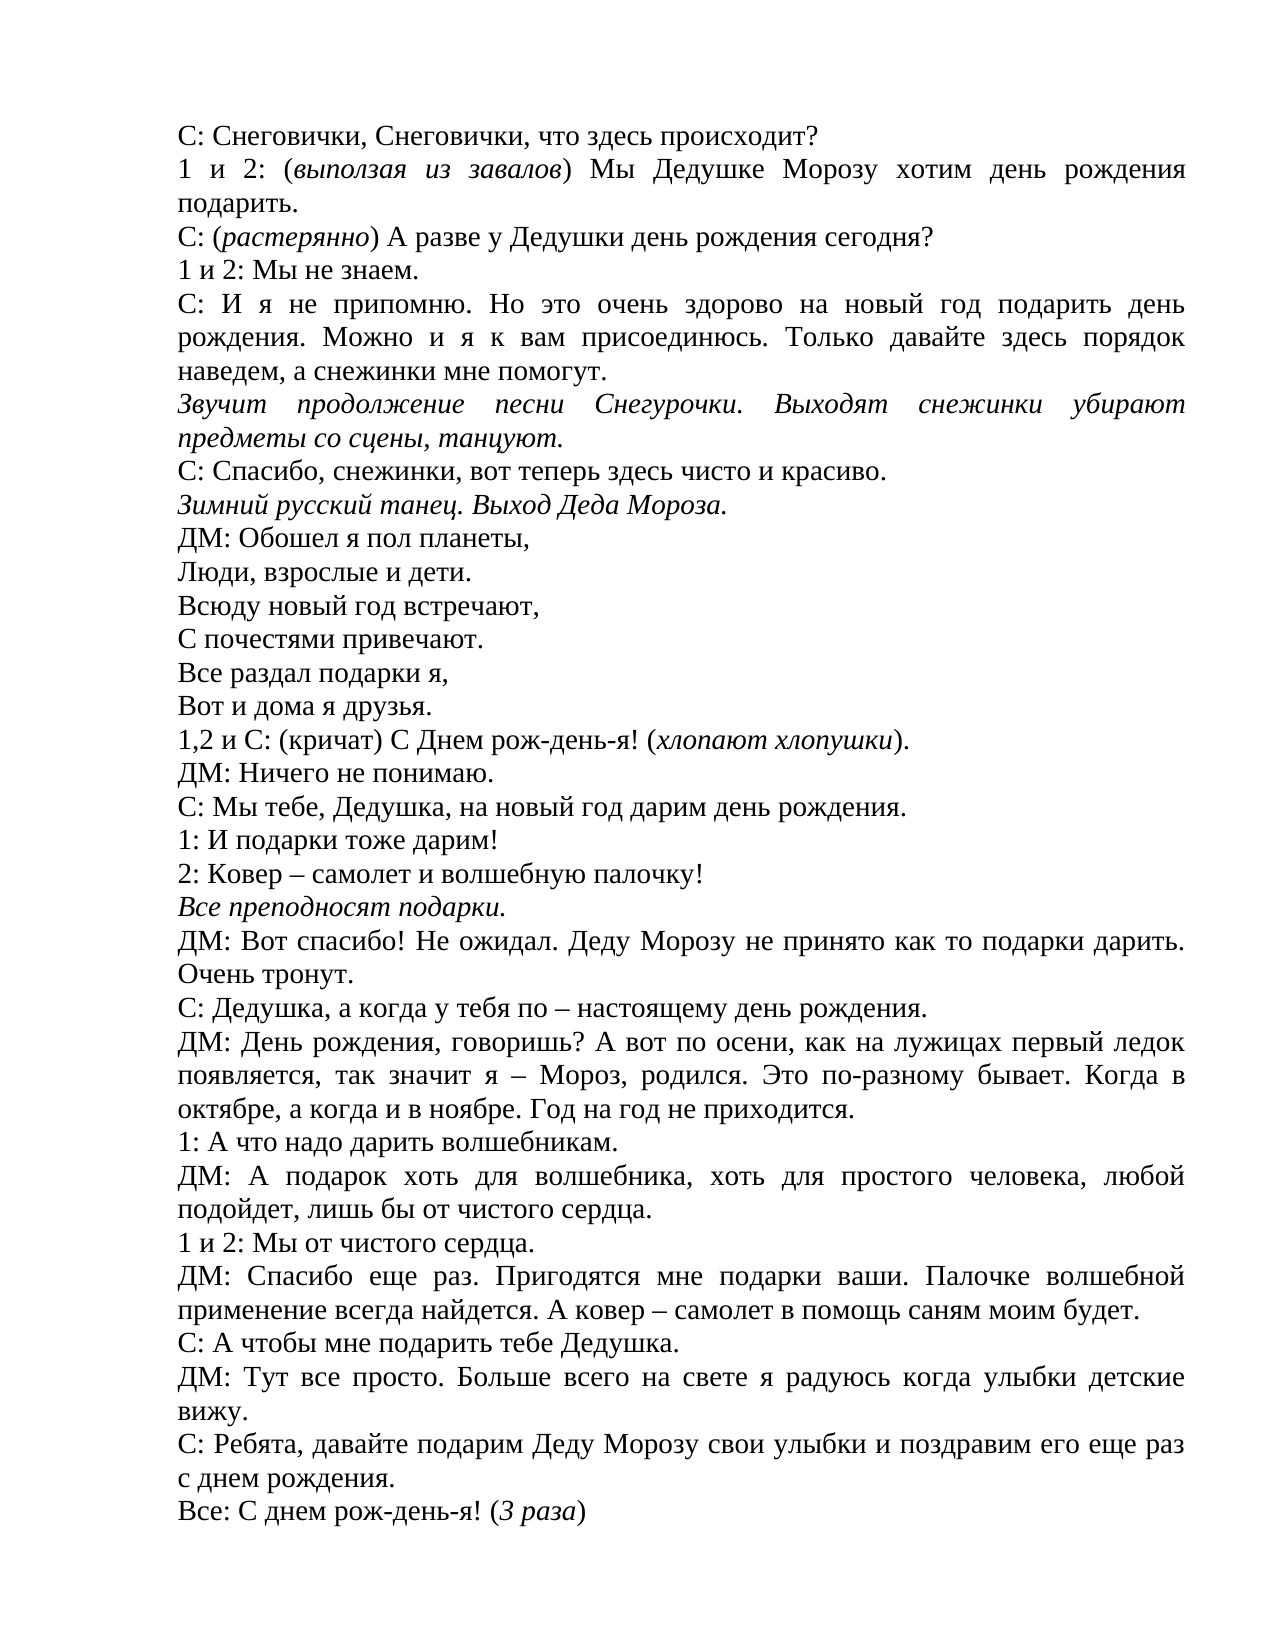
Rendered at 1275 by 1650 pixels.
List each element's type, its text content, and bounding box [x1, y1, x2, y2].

text ДМ: Вот спасибо! Не ожидал. Деду Морозу не принято как то подарки дарить. Очень тронут. [177, 923, 1186, 990]
text С: И я не припомню. Но это очень здорово на новый год подарить день рождения. Можно и я к вам присоединюсь. Только давайте здесь порядок наведем, а снежинки мне помогут. [177, 286, 1186, 386]
text ДМ: Ничего не понимаю. [177, 755, 1186, 789]
text Все раздал подарки я, [177, 655, 1186, 688]
text С: А чтобы мне подарить тебе Дедушка. [177, 1326, 1186, 1359]
text 1,2 и С: (кричат) С Днем рож-день-я! (хлопают хлопушки). [177, 722, 1186, 755]
text ДМ: День рождения, говоришь? А вот по осени, как на лужицах первый ледок появляется, так значит я – Мороз, родился. Это по-разному бывает. Когда в октябре, а когда и в ноябре. Год на год не приходится. [177, 1024, 1186, 1124]
text 2: Ковер – самолет и волшебную палочку! [177, 856, 1186, 889]
text С: Спасибо, снежинки, вот теперь здесь чисто и красиво. [177, 453, 1186, 487]
text Люди, взрослые и дети. [177, 554, 1186, 588]
text 1: И подарки тоже дарим! [177, 822, 1186, 856]
text ДМ: Спасибо еще раз. Пригодятся мне подарки ваши. Палочке волшебной применение всегда найдется. А ковер – самолет в помощь саням моим будет. [177, 1258, 1186, 1326]
text Всюду новый год встречают, [177, 588, 1186, 621]
text Вот и дома я друзья. [177, 688, 1186, 722]
text Все преподносят подарки. [177, 889, 1186, 923]
text ДМ: А подарок хоть для волшебника, хоть для простого человека, любой подойдет, лишь бы от чистого сердца. [177, 1158, 1186, 1225]
text ДМ: Тут все просто. Больше всего на свете я радуюсь когда улыбки детские вижу. [177, 1359, 1186, 1426]
text Звучит продолжение песни Снегурочки. Выходят снежинки убирают предметы со сцены, танцуют. [177, 386, 1186, 453]
text 1: А что надо дарить волшебникам. [177, 1124, 1186, 1158]
text С: Ребята, давайте подарим Деду Морозу свои улыбки и поздравим его еще раз с днем рождения. [177, 1426, 1186, 1493]
text С: (растерянно) А разве у Дедушки день рождения сегодня? [177, 219, 1186, 252]
text С: Дедушка, а когда у тебя по – настоящему день рождения. [177, 990, 1186, 1024]
text 1 и 2: (выползая из завалов) Мы Дедушке Морозу хотим день рождения подарить. [177, 152, 1186, 219]
text 1 и 2: Мы от чистого сердца. [177, 1225, 1186, 1258]
text Все: С днем рож-день-я! (3 раза) [177, 1493, 1186, 1527]
text С: Мы тебе, Дедушка, на новый год дарим день рождения. [177, 789, 1186, 822]
text Зимний русский танец. Выход Деда Мороза. [177, 487, 1186, 521]
text 1 и 2: Мы не знаем. [177, 252, 1186, 286]
text С почестями привечают. [177, 621, 1186, 655]
text ДМ: Обошел я пол планеты, [177, 521, 1186, 554]
text С: Снеговички, Снеговички, что здесь происходит? [177, 118, 1186, 152]
